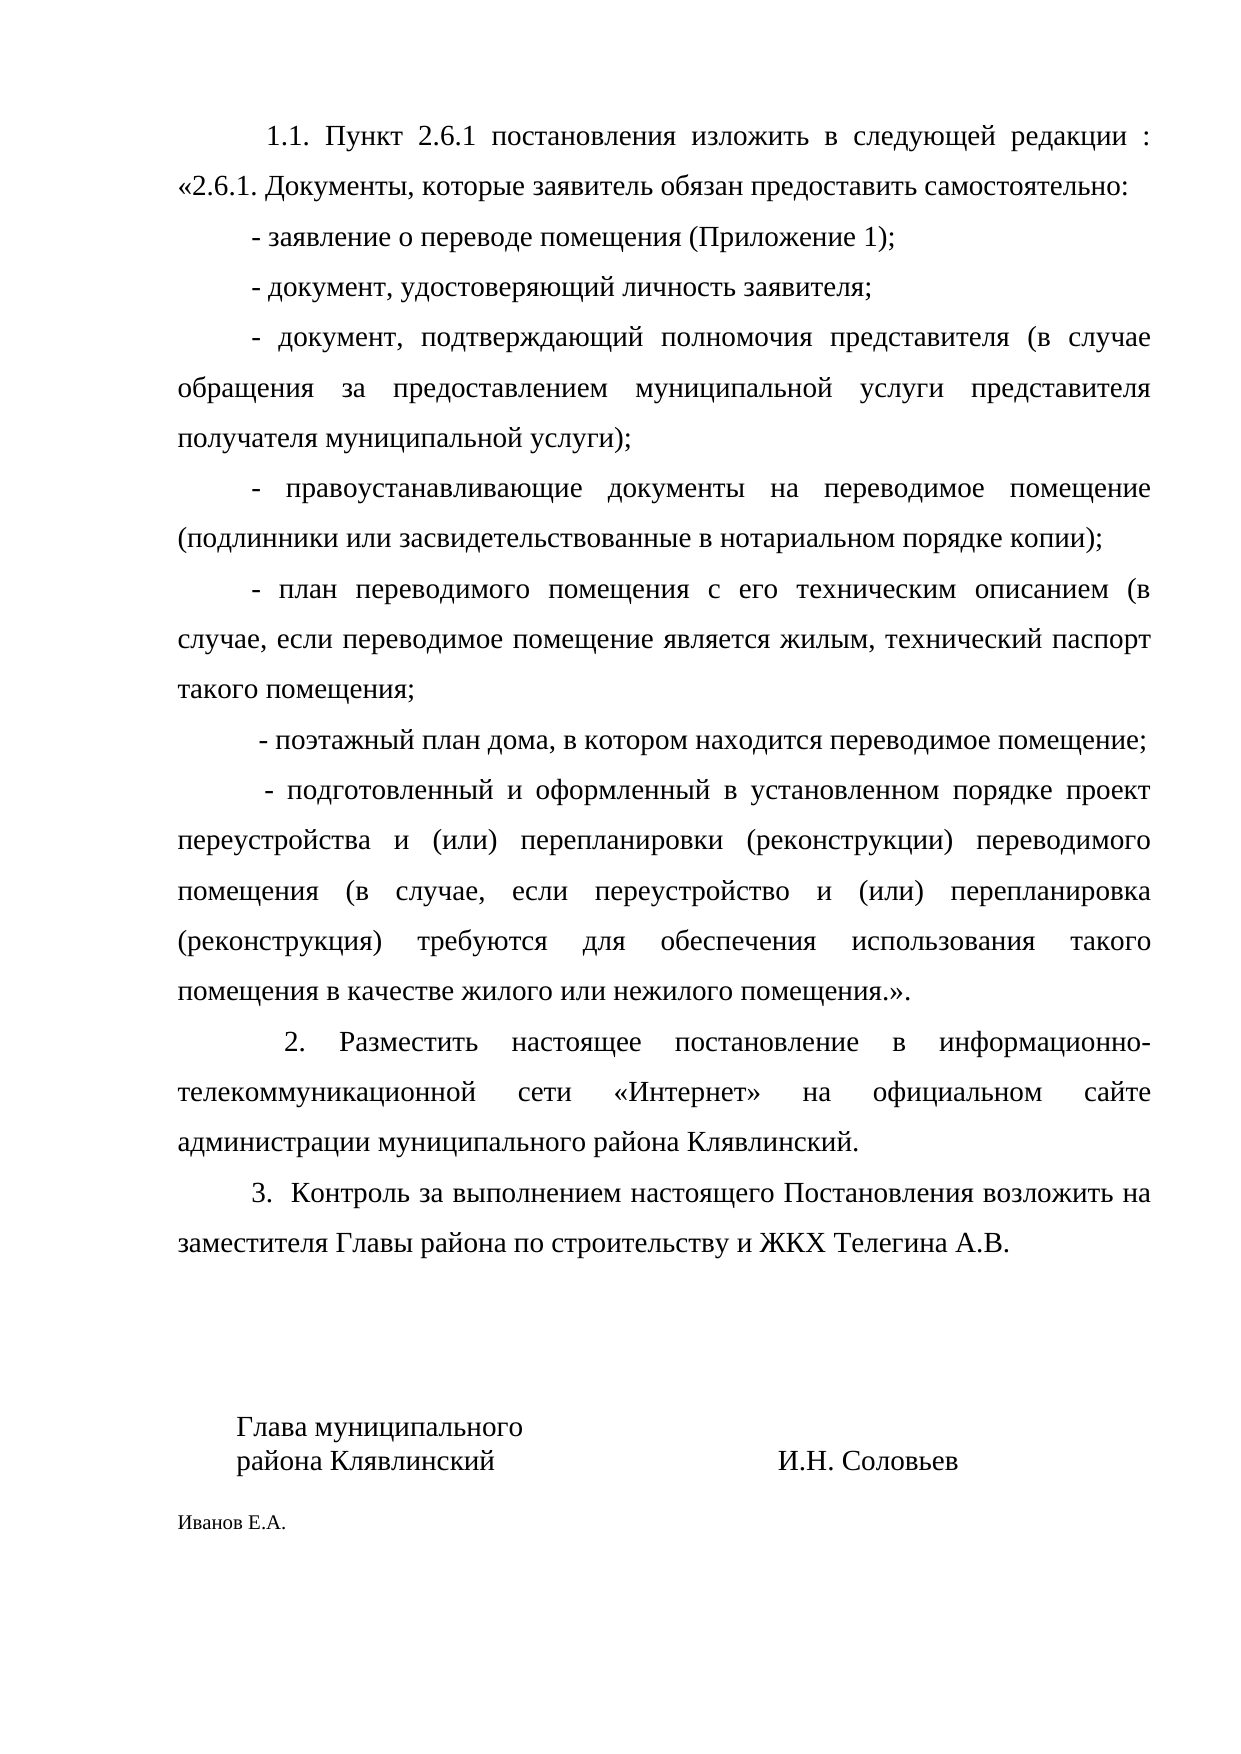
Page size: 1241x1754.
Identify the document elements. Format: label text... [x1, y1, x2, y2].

text 1.1. Пункт 2.6.1 постановления изложить в следующей редакции : «2.6.1. Документы, которые заявитель обязан предоставить самостоятельно: [177, 118, 1152, 202]
text - заявление о переводе помещения (Приложение 1); [177, 219, 1152, 252]
text - документ, удостоверяющий личность заявителя; [177, 269, 1152, 303]
text - поэтажный план дома, в котором находится переводимое помещение; [177, 722, 1152, 755]
text - правоустанавливающие документы на переводимое помещение (подлинники или засвидетельствованные в нотариальном порядке копии); [177, 470, 1152, 554]
table_header Глава муниципального района Клявлинский [166, 1410, 664, 1477]
text - документ, подтверждающий полномочия представителя (в случае обращения за предоставлением муниципальной услуги представителя получателя муниципальной услуги); [177, 319, 1152, 453]
text - план переводимого помещения с его техническим описанием (в случае, если переводимое помещение является жилым, технический паспорт такого помещения; [177, 571, 1152, 705]
table_header И.Н. Соловьев [664, 1410, 1163, 1477]
text 3. Контроль за выполнением настоящего Постановления возложить на заместителя Главы района по строительству и ЖКХ Телегина А.В. [177, 1175, 1152, 1258]
text Иванов Е.А. [177, 1510, 1152, 1534]
text 2. Разместить настоящее постановление в информационно-телекоммуникационной сети «Интернет» на официальном сайте администрации муниципального района Клявлинский. [177, 1024, 1152, 1158]
text - подготовленный и оформленный в установленном порядке проект переустройства и (или) перепланировки (реконструкции) переводимого помещения (в случае, если переустройство и (или) перепланировка (реконструкция) требуются для обеспечения использования такого помещения в качестве жилого или нежилого помещения.». [177, 772, 1152, 1007]
